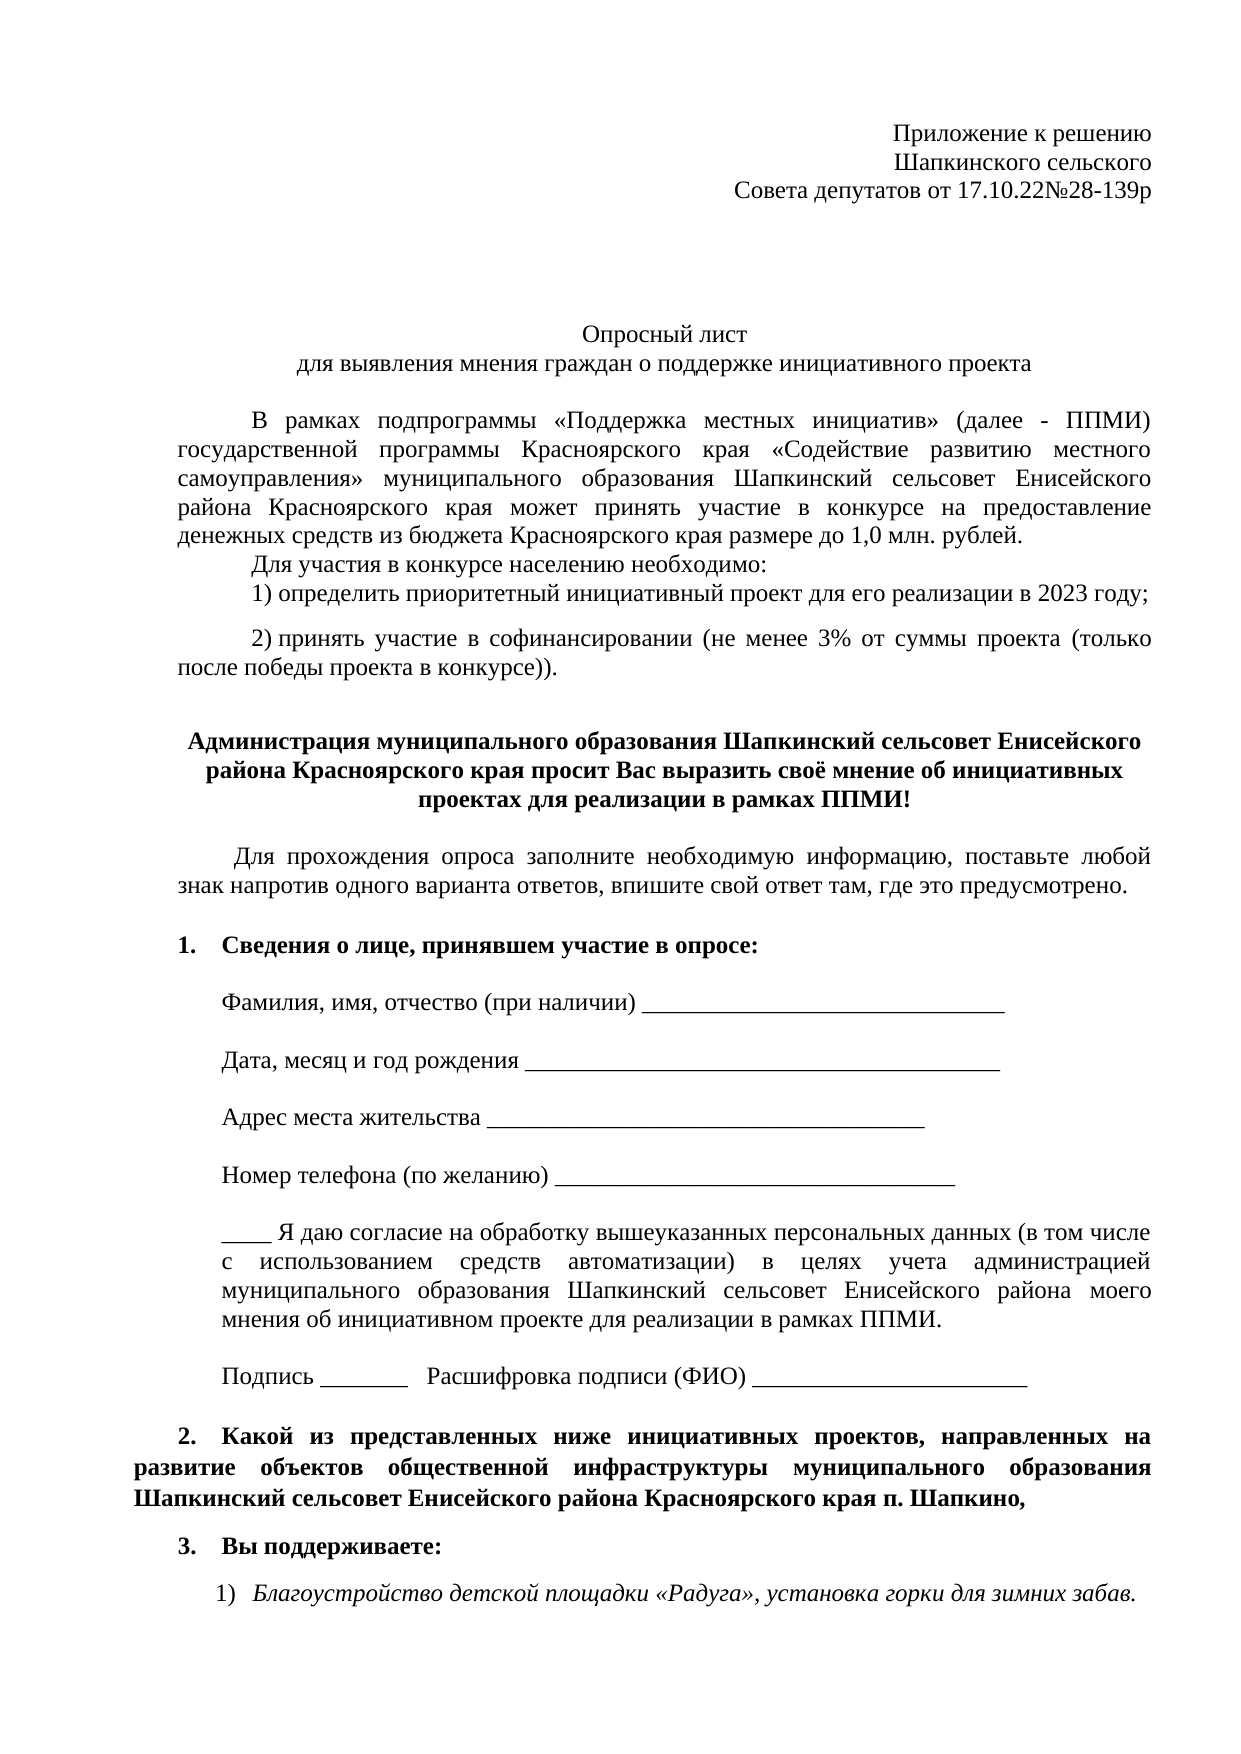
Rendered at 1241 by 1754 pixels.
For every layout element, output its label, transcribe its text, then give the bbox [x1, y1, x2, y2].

text Администрация муниципального образования Шапкинский сельсовет Енисейского района Красноярского края просит Вас выразить своё мнение об инициативных проектах для реализации в рамках ППМИ! [177, 726, 1152, 813]
list ____ Я даю согласие на обработку вышеуказанных персональных данных (в том числе с использованием средств автоматизации) в целях учета администрацией муниципального образования Шапкинский сельсовет Енисейского района моего мнения об инициативном проекте для реализации в рамках ППМИ. [221, 1217, 1152, 1332]
text Шапкинского сельского [177, 147, 1152, 176]
list принять участие в софинансировании (не менее 3% от суммы проекта (только после победы проекта в конкурсе)). [177, 623, 1152, 681]
text Для участия в конкурсе населению необходимо: [177, 549, 1152, 578]
list Сведения о лице, принявшем участие в опросе: [177, 930, 1152, 959]
list Какой из представленных ниже инициативных проектов, направленных на развитие объектов общественной инфраструктуры муниципального образования Шапкинский сельсовет Енисейского района Красноярского края п. Шапкино, [133, 1421, 1152, 1512]
text Приложение к решению [177, 118, 1152, 147]
list Фамилия, имя, отчество (при наличии) _____________________________ [221, 987, 1152, 1016]
list определить приоритетный инициативный проект для его реализации в 2023 году; [177, 578, 1152, 607]
text для выявления мнения граждан о поддержке инициативного проекта [177, 348, 1152, 377]
list Адрес места жительства ___________________________________ [221, 1102, 1152, 1131]
text Для прохождения опроса заполните необходимую информацию, поставьте любой знак напротив одного варианта ответов, впишите свой ответ там, где это предусмотрено. [177, 841, 1152, 899]
text В рамках подпрограммы «Поддержка местных инициатив» (далее - ППМИ) государственной программы Красноярского края «Содействие развитию местного самоуправления» муниципального образования Шапкинский сельсовет Енисейского района Красноярского края может принять участие в конкурсе на предоставление денежных средств из бюджета Красноярского края размере до 1,0 млн. рублей. [177, 406, 1152, 549]
list Вы поддерживаете: [133, 1531, 1152, 1559]
text Опросный лист [177, 319, 1152, 348]
list Благоустройство детской площадки «Радуга», установка горки для зимних забав. [215, 1578, 1152, 1607]
list Дата, месяц и год рождения ______________________________________ [221, 1045, 1152, 1074]
text Совета депутатов от 17.10.22№28-139р [177, 176, 1152, 204]
list Номер телефона (по желанию) ________________________________ [221, 1160, 1152, 1189]
list Подпись _______ Расшифровка подписи (ФИО) ______________________ [221, 1361, 1152, 1390]
